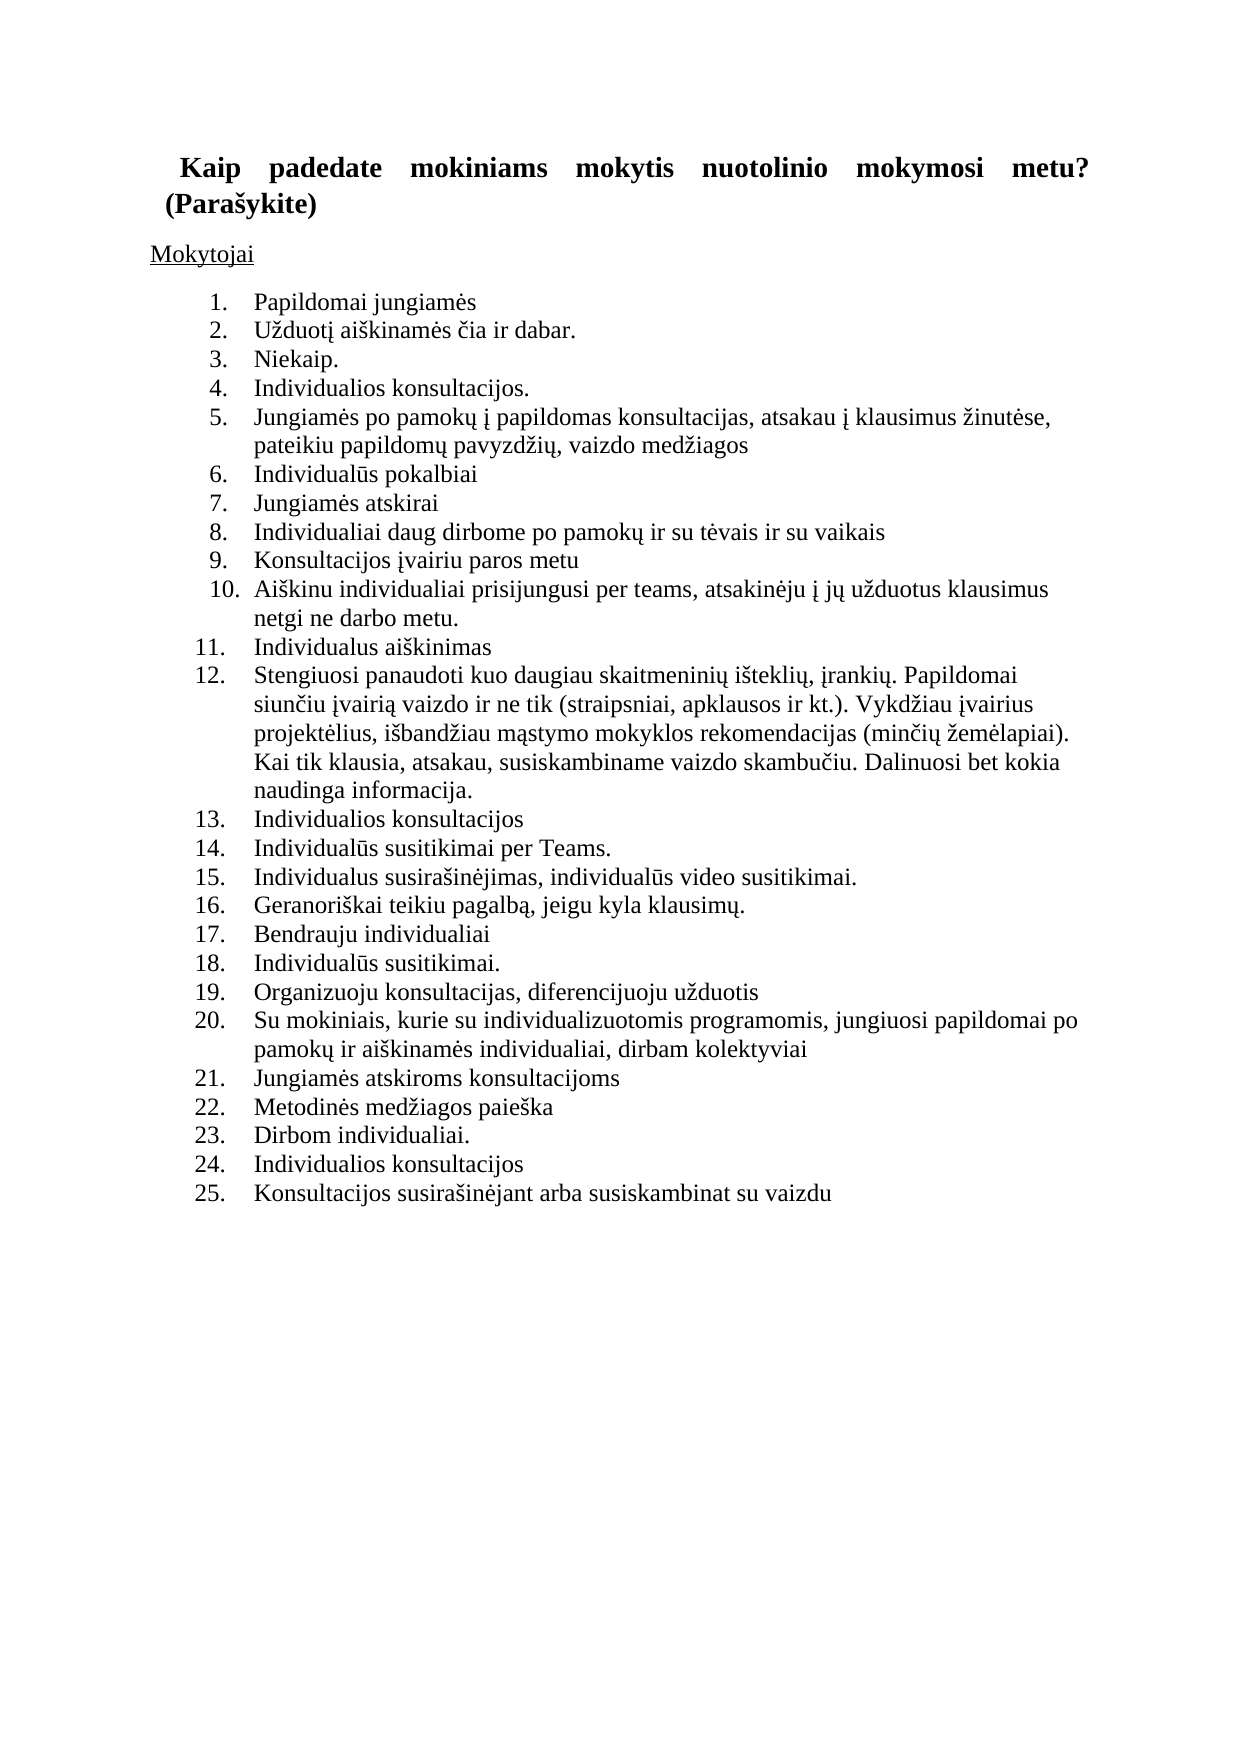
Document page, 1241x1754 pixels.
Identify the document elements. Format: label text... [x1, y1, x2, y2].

list Užduotį aiškinamės čia ir dabar. [209, 315, 1090, 344]
list Konsultacijos įvairiu paros metu [209, 545, 1090, 574]
list Su mokiniais, kurie su individualizuotomis programomis, jungiuosi papildomai po pamokų ir aiškinamės individualiai, dirbam kolektyviai [194, 1005, 1090, 1063]
list Individualios konsultacijos. [209, 373, 1090, 402]
list Niekaip. [209, 344, 1090, 373]
list Jungiamės atskirai [209, 488, 1090, 517]
list Bendrauju individualiai [194, 919, 1090, 948]
list Dirbom individualiai. [194, 1120, 1090, 1149]
text Mokytojai [150, 239, 1090, 268]
list Individualus susirašinėjimas, individualūs video susitikimai. [194, 862, 1090, 890]
list Individualūs pokalbiai [209, 459, 1090, 488]
list Papildomai jungiamės [209, 287, 1090, 315]
list Individualiai daug dirbome po pamokų ir su tėvais ir su vaikais [209, 517, 1090, 545]
list Individualūs susitikimai per Teams. [194, 833, 1090, 862]
list Organizuoju konsultacijas, diferencijuoju užduotis [194, 977, 1090, 1005]
list Aiškinu individualiai prisijungusi per teams, atsakinėju į jų užduotus klausimus netgi ne darbo metu. [209, 574, 1090, 632]
list Jungiamės po pamokų į papildomas konsultacijas, atsakau į klausimus žinutėse, pateikiu papildomų pavyzdžių, vaizdo medžiagos [209, 402, 1090, 459]
list Geranoriškai teikiu pagalbą, jeigu kyla klausimų. [194, 890, 1090, 919]
list Individualios konsultacijos [194, 1149, 1090, 1178]
list Individualios konsultacijos [194, 804, 1090, 833]
list Konsultacijos susirašinėjant arba susiskambinat su vaizdu [194, 1178, 1090, 1207]
list Individualūs susitikimai. [194, 948, 1090, 977]
text Kaip padedate mokiniams mokytis nuotolinio mokymosi metu? (Parašykite) [165, 150, 1090, 220]
list Metodinės medžiagos paieška [194, 1092, 1090, 1120]
list Jungiamės atskiroms konsultacijoms [194, 1063, 1090, 1092]
list Stengiuosi panaudoti kuo daugiau skaitmeninių išteklių, įrankių. Papildomai siunčiu įvairią vaizdo ir ne tik (straipsniai, apklausos ir kt.). Vykdžiau įvairius projektėlius, išbandžiau mąstymo mokyklos rekomendacijas (minčių žemėlapiai). Kai tik klausia, atsakau, susiskambiname vaizdo skambučiu. Dalinuosi bet kokia naudinga informacija. [194, 660, 1090, 804]
list Individualus aiškinimas [194, 632, 1090, 660]
